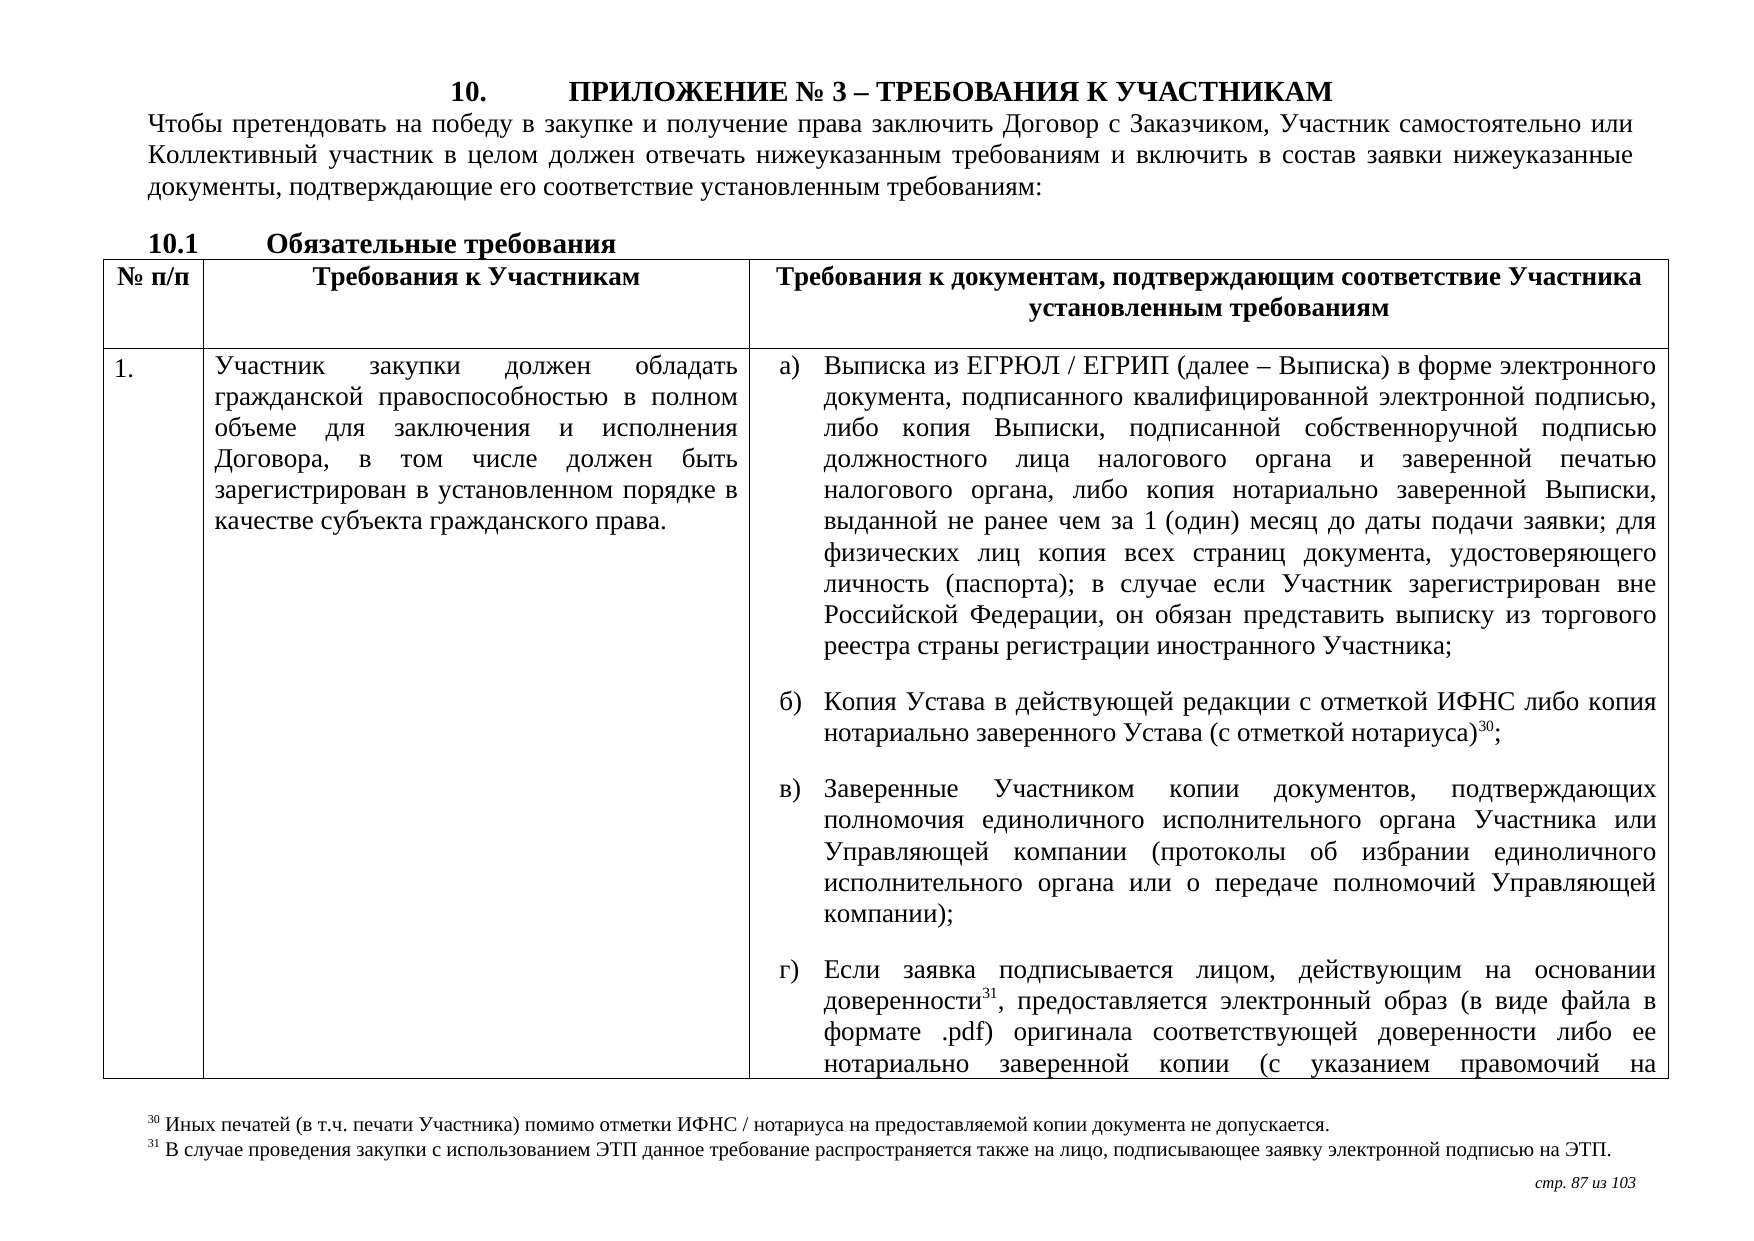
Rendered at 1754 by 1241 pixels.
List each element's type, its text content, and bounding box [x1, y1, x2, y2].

table_header № п/п [104, 260, 203, 348]
subtitle ПРИЛОЖЕНИЕ № 3 – ТРЕБОВАНИЯ К УЧАСТНИКАМ [148, 74, 1636, 107]
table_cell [750, 349, 1668, 1078]
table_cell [204, 349, 749, 1078]
table_cell [104, 349, 203, 1078]
subtitle Обязательные требования [148, 226, 1636, 259]
text Чтобы претендовать на победу в закупке и получение права заключить Договор с Заказчиком, Участник самостоятельно или Коллективный участник в целом должен отвечать нижеуказанным требованиям и включить в состав заявки нижеуказанные документы, подтверждающие его соответствие установленным требованиям: [148, 107, 1636, 201]
table_header Требования к документам, подтверждающим соответствие Участника установленным требованиям [750, 260, 1668, 348]
table_header Требования к Участникам [204, 260, 749, 348]
